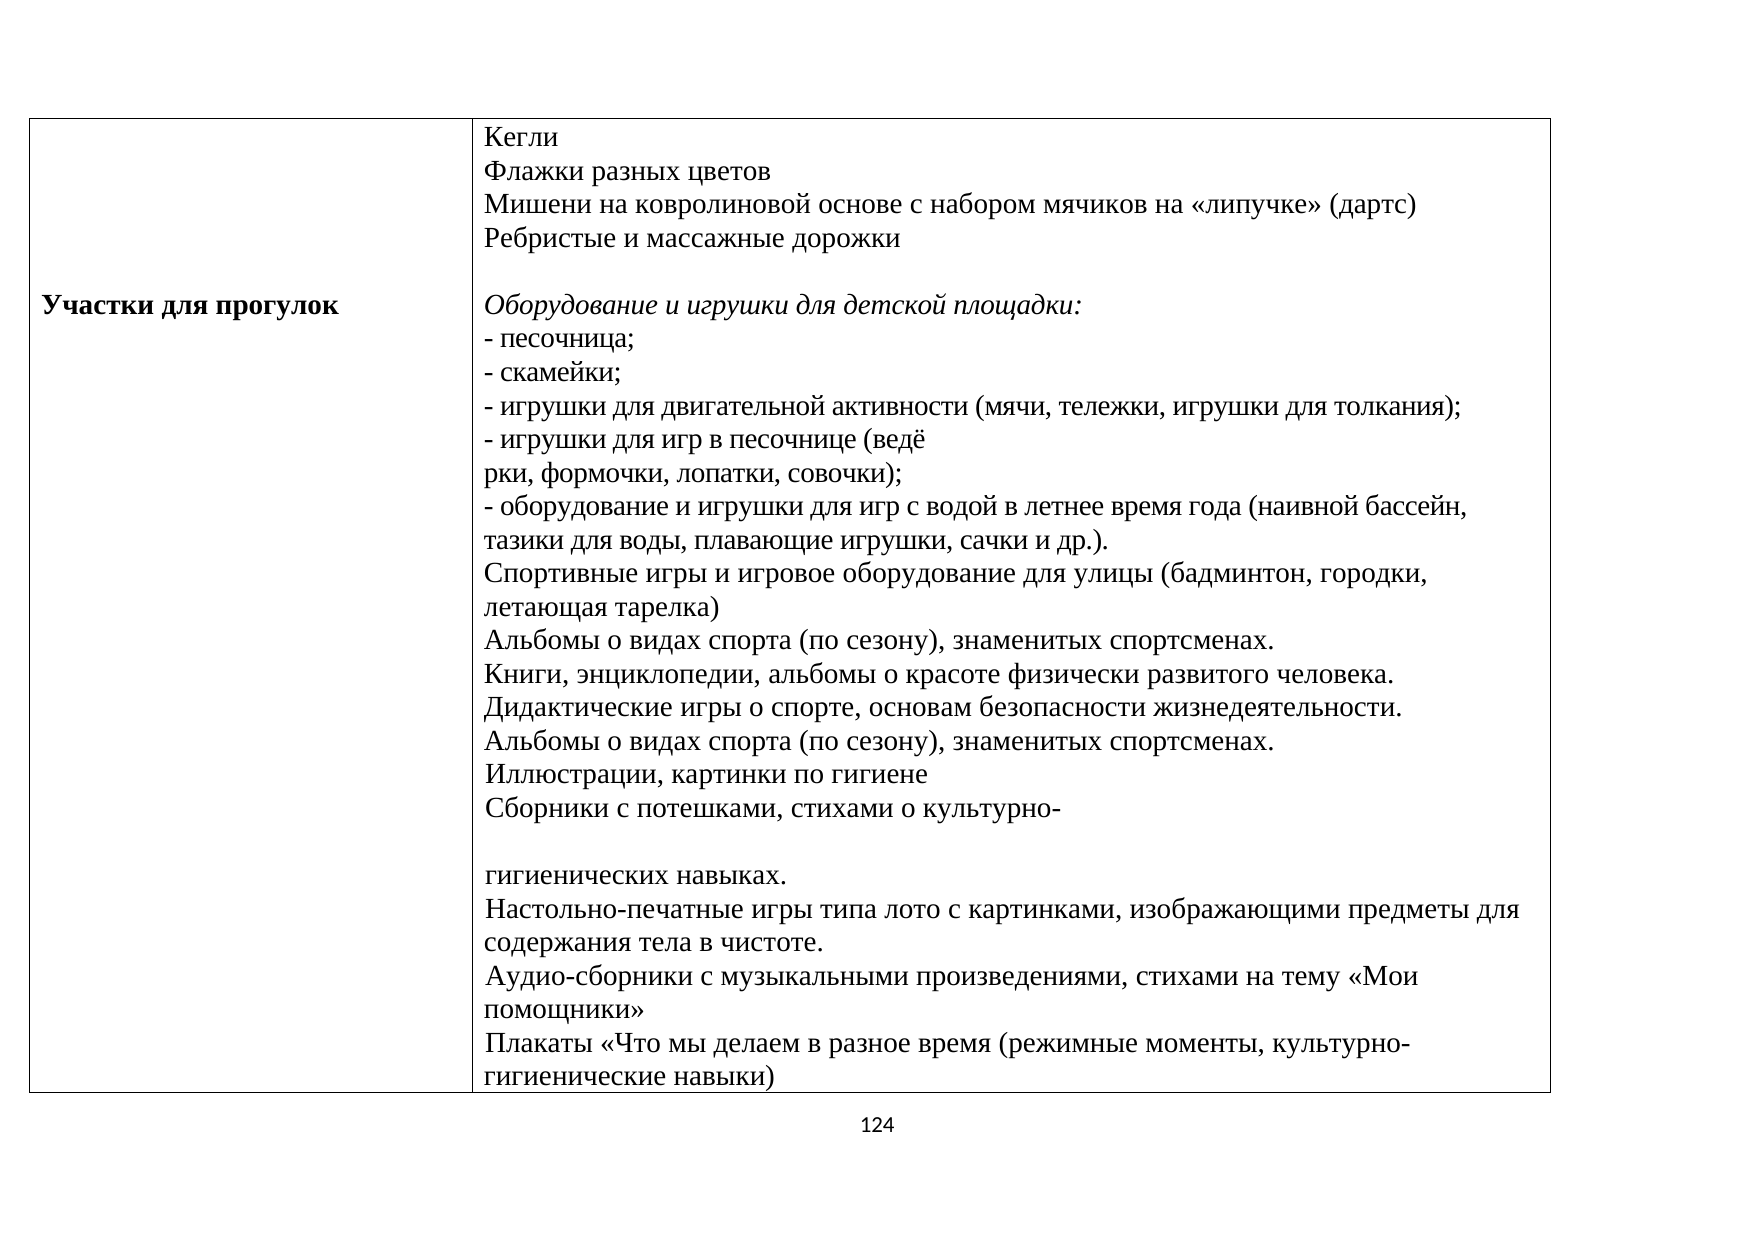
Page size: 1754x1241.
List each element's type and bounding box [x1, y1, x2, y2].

table_cell [473, 119, 1550, 1092]
table_cell [30, 119, 472, 1092]
